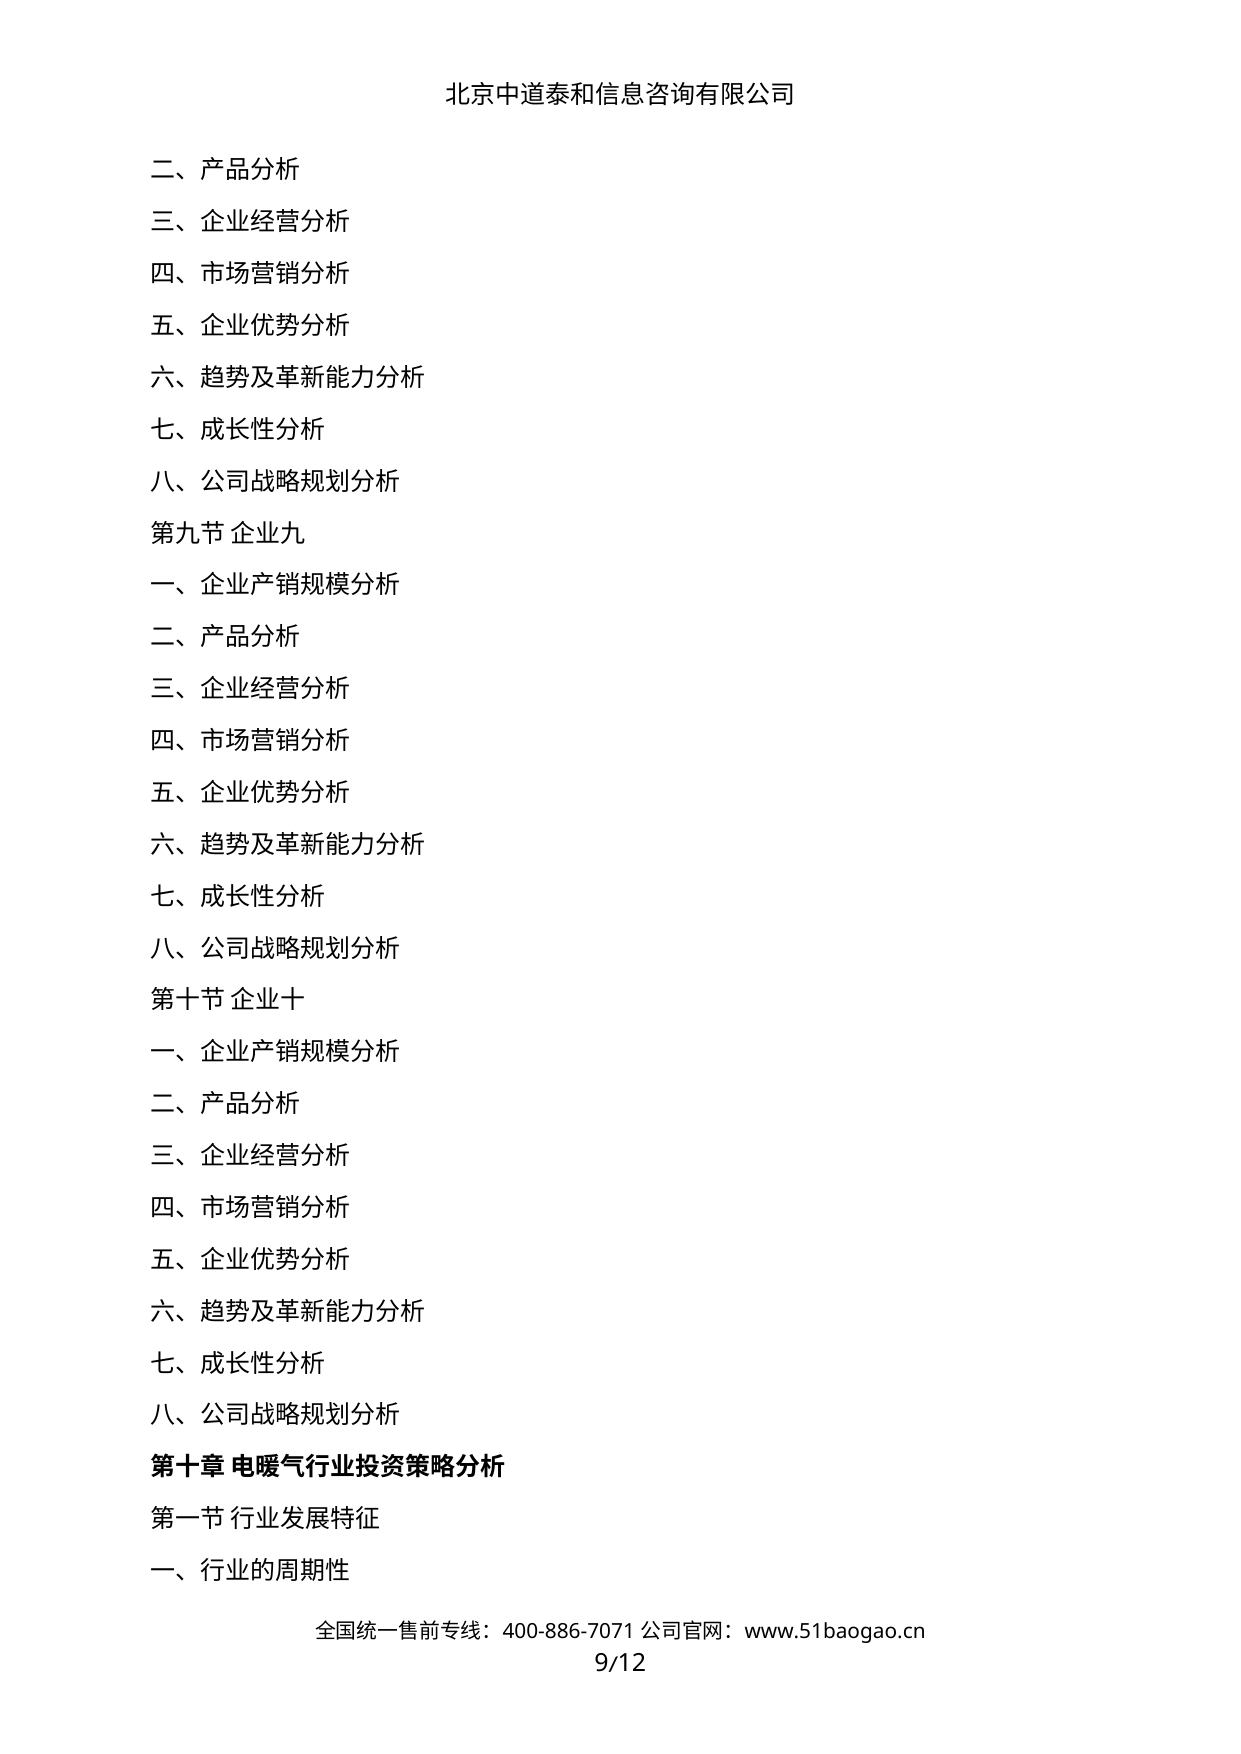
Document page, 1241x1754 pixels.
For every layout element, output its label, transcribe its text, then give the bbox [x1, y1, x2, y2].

text 第十章 电暖气行业投资策略分析 [150, 1447, 1090, 1483]
text 四、市场营销分析 [150, 254, 1090, 290]
text 八、公司战略规划分析 [150, 461, 1090, 497]
text 四、市场营销分析 [150, 721, 1090, 757]
text 二、产品分析 [150, 1084, 1090, 1120]
text 一、行业的周期性 [150, 1551, 1090, 1587]
text 五、企业优势分析 [150, 1239, 1090, 1276]
text 六、趋势及革新能力分析 [150, 824, 1090, 861]
text 五、企业优势分析 [150, 306, 1090, 342]
text 五、企业优势分析 [150, 772, 1090, 809]
text 八、公司战略规划分析 [150, 928, 1090, 964]
text 七、成长性分析 [150, 1343, 1090, 1379]
text 三、企业经营分析 [150, 669, 1090, 705]
text 第十节 企业十 [150, 980, 1090, 1016]
text 第一节 行业发展特征 [150, 1499, 1090, 1535]
text 一、企业产销规模分析 [150, 1032, 1090, 1068]
text 三、企业经营分析 [150, 1136, 1090, 1172]
text 六、趋势及革新能力分析 [150, 357, 1090, 394]
text 四、市场营销分析 [150, 1187, 1090, 1224]
text 三、企业经营分析 [150, 202, 1090, 238]
text 八、公司战略规划分析 [150, 1395, 1090, 1431]
text 二、产品分析 [150, 150, 1090, 186]
text 第九节 企业九 [150, 513, 1090, 549]
text 二、产品分析 [150, 617, 1090, 653]
text 七、成长性分析 [150, 876, 1090, 912]
text 七、成长性分析 [150, 409, 1090, 446]
text 一、企业产销规模分析 [150, 565, 1090, 601]
text 六、趋势及革新能力分析 [150, 1291, 1090, 1327]
